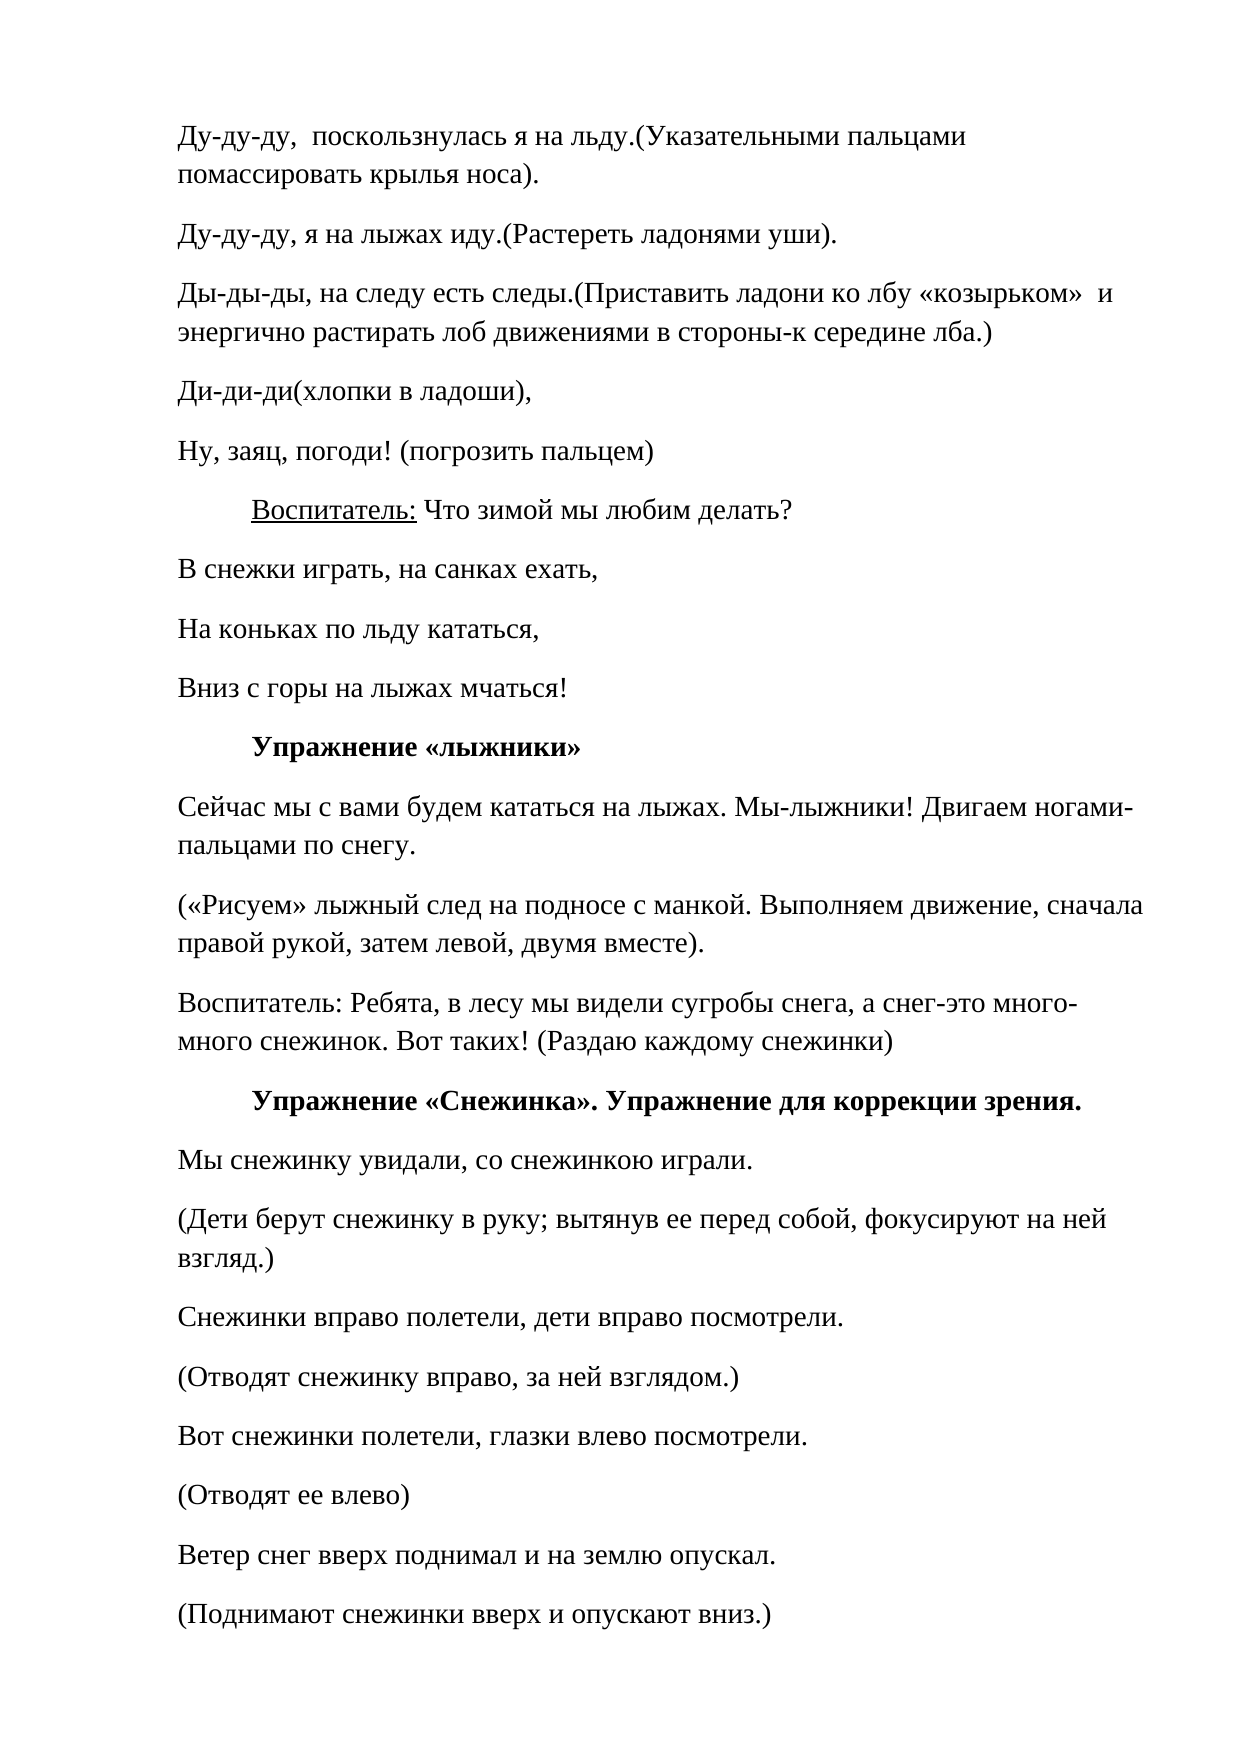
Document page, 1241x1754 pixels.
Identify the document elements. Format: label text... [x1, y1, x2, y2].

text Упражнение «Снежинка». Упражнение для коррекции зрения. [177, 1083, 1152, 1116]
text На коньках по льду кататься, [177, 611, 1152, 644]
text Вниз с горы на лыжах мчаться! [177, 670, 1152, 704]
text Ветер снег вверх поднимал и на землю опускал. [177, 1537, 1152, 1570]
text Снежинки вправо полетели, дети вправо посмотрели. [177, 1299, 1152, 1333]
text Воспитатель: Ребята, в лесу мы видели сугробы снега, а снег-это много-много снежинок. Вот таких! (Раздаю каждому снежинки) [177, 985, 1152, 1057]
text Ди-ди-ди(хлопки в ладоши), [177, 373, 1152, 407]
text Ду-ду-ду, поскользнулась я на льду.(Указательными пальцами помассировать крылья носа). [177, 118, 1152, 190]
text («Рисуем» лыжный след на подносе с манкой. Выполняем движение, сначала правой рукой, затем левой, двумя вместе). [177, 887, 1152, 959]
text (Дети берут снежинку в руку; вытянув ее перед собой, фокусируют на ней взгляд.) [177, 1201, 1152, 1273]
text Сейчас мы с вами будем кататься на лыжах. Мы-лыжники! Двигаем ногами-пальцами по снегу. [177, 789, 1152, 861]
text Ну, заяц, погоди! (погрозить пальцем) [177, 433, 1152, 466]
text (Поднимают снежинки вверх и опускают вниз.) [177, 1596, 1152, 1630]
text Ду-ду-ду, я на лыжах иду.(Растереть ладонями уши). [177, 216, 1152, 249]
text В снежки играть, на санках ехать, [177, 551, 1152, 585]
text Воспитатель: Что зимой мы любим делать? [177, 492, 1152, 526]
text Ды-ды-ды, на следу есть следы.(Приставить ладони ко лбу «козырьком» и энергично растирать лоб движениями в стороны-к середине лба.) [177, 275, 1152, 347]
text Упражнение «лыжники» [177, 729, 1152, 763]
text (Отводят снежинку вправо, за ней взглядом.) [177, 1359, 1152, 1392]
text Вот снежинки полетели, глазки влево посмотрели. [177, 1418, 1152, 1452]
text (Отводят ее влево) [177, 1477, 1152, 1511]
text Мы снежинку увидали, со снежинкою играли. [177, 1142, 1152, 1176]
